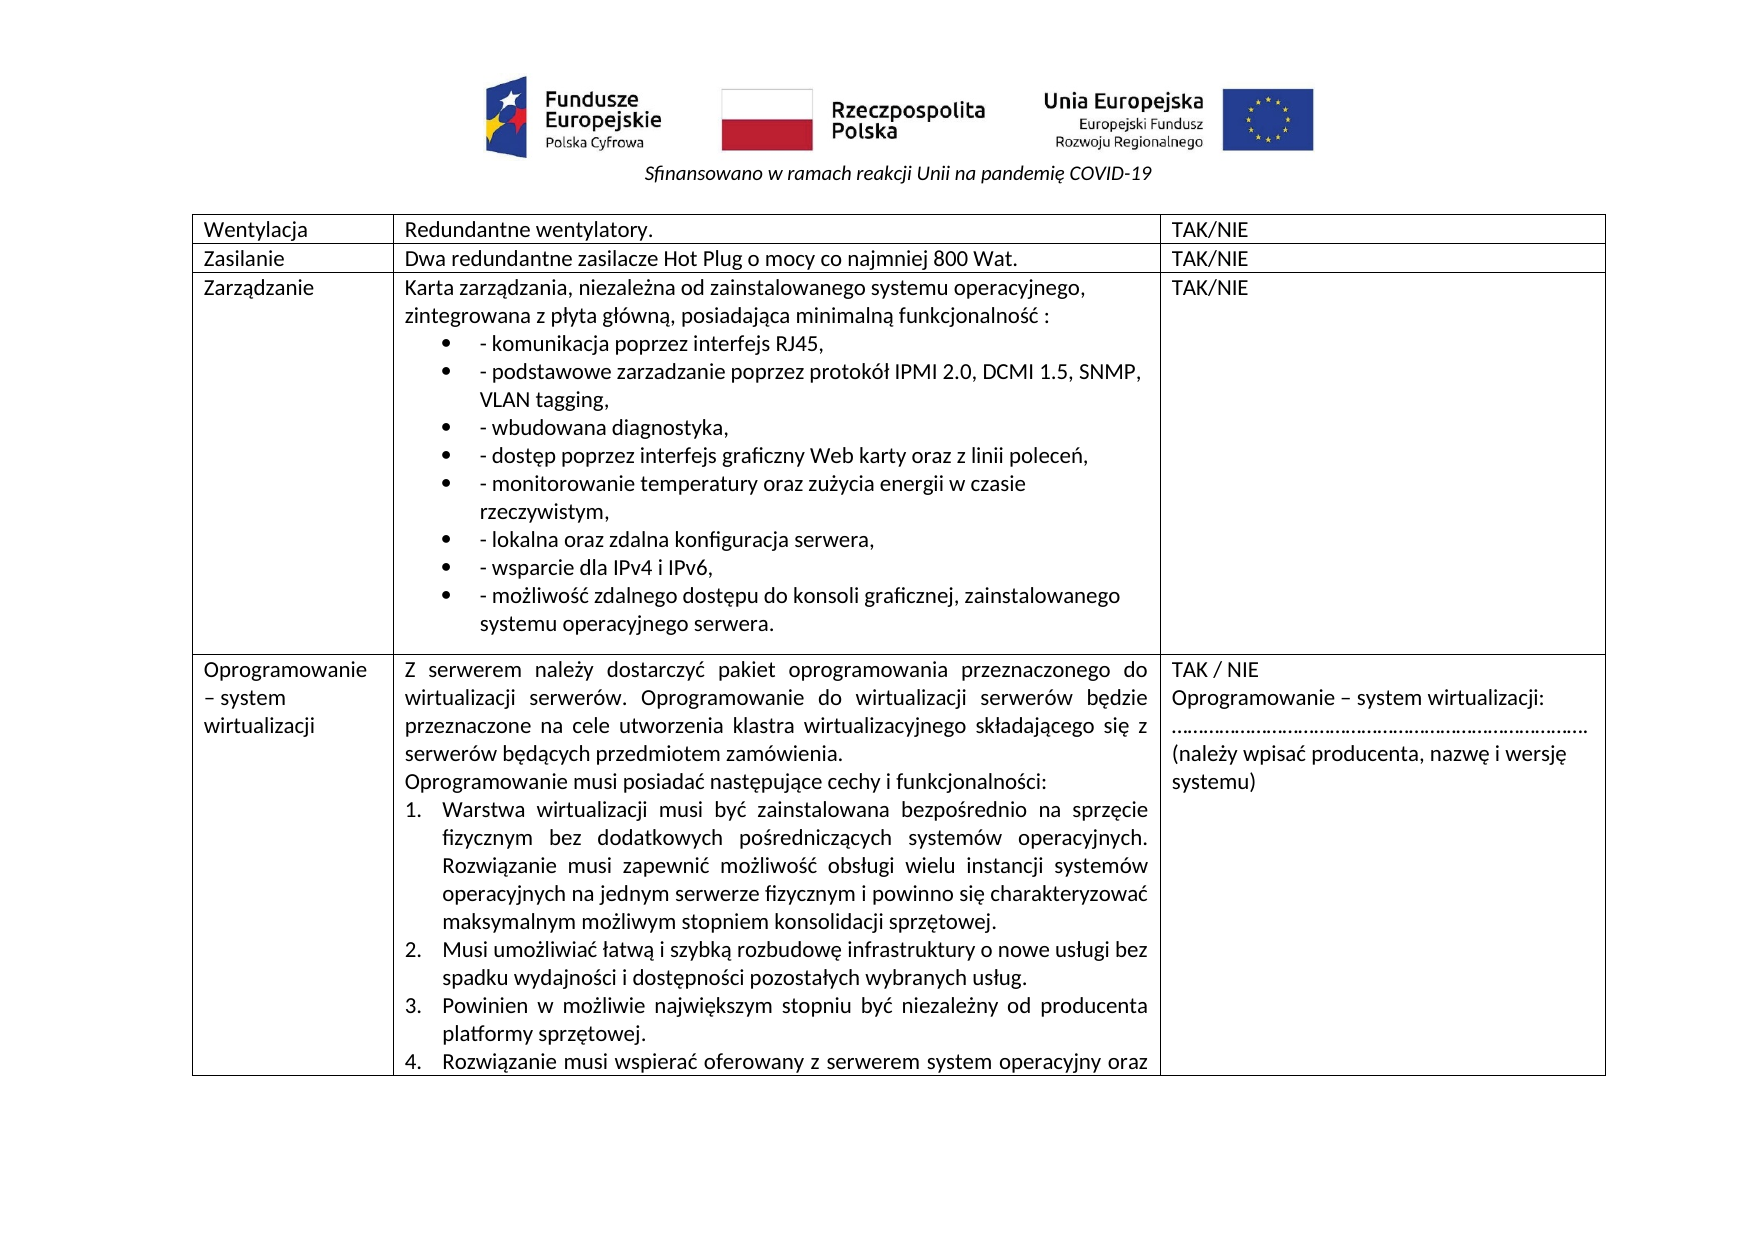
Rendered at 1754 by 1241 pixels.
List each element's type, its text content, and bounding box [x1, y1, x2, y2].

table_cell Karta zarządzania, niezależna od zainstalowanego systemu operacyjnego, zintegrowana z płyta główną, posiadająca minimalną funkcjonalność : - komunikacja poprzez interfejs RJ45, - podstawowe zarzadzanie poprzez protokół IPMI 2.0, DCMI 1.5, SNMP, VLAN tagging, - wbudowana diagnostyka, - dostęp poprzez interfejs graficzny Web karty oraz z linii poleceń, - monitorowanie temperatury oraz zużycia energii w czasie rzeczywistym, - lokalna oraz zdalna konfiguracja serwera, - wsparcie dla IPv4 i IPv6, - możliwość zdalnego dostępu do konsoli graficznej, zainstalowanego systemu operacyjnego serwera. [394, 273, 1160, 654]
table_cell TAK/NIE [1161, 215, 1605, 243]
table_cell Zarządzanie [193, 273, 393, 654]
picture [483, 73, 1316, 161]
table_cell Oprogramowanie – system wirtualizacji [193, 655, 393, 1075]
table_cell TAK/NIE [1161, 273, 1605, 654]
table_cell Redundantne wentylatory. [394, 215, 1160, 243]
table_cell TAK / NIE Oprogramowanie – system wirtualizacji: ……………………………………………………………………. (należy wpisać producenta, nazwę i wersję systemu) [1161, 655, 1605, 1075]
table_cell TAK/NIE [1161, 244, 1605, 272]
table_cell Wentylacja [193, 215, 393, 243]
table_cell Dwa redundantne zasilacze Hot Plug o mocy co najmniej 800 Wat. [394, 244, 1160, 272]
table_cell Zasilanie [193, 244, 393, 272]
